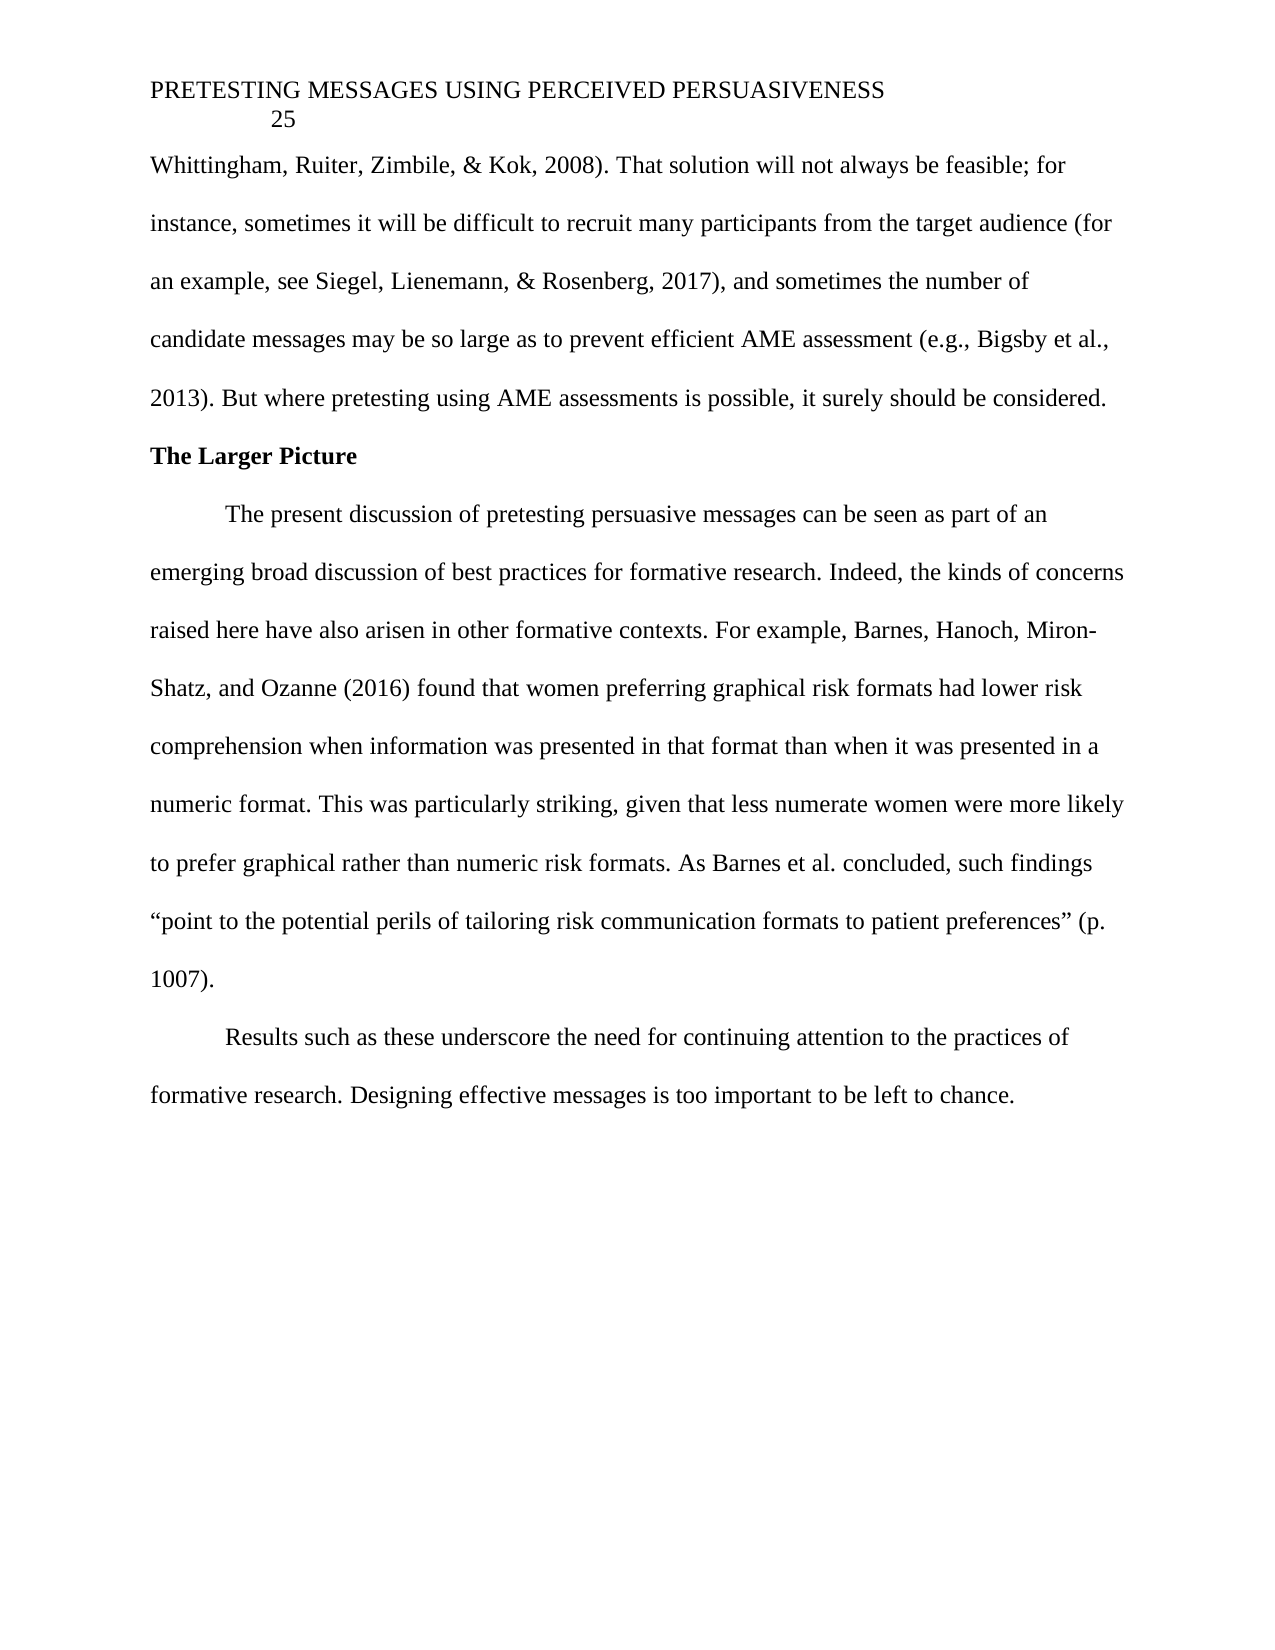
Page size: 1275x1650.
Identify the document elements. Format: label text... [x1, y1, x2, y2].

text The present discussion of pretesting persuasive messages can be seen as part of an emerging broad discussion of best practices for formative research. Indeed, the kinds of concerns raised here have also arisen in other formative contexts. For example, Barnes, Hanoch, Miron-Shatz, and Ozanne (2016) found that women preferring graphical risk formats had lower risk comprehension when information was presented in that format than when it was presented in a numeric format. This was particularly striking, given that less numerate women were more likely to prefer graphical rather than numeric risk formats. As Barnes et al. concluded, such findings “point to the potential perils of tailoring risk communication formats to patient preferences” (p. 1007). [150, 499, 1125, 993]
text Results such as these underscore the need for continuing attention to the practices of formative research. Designing effective messages is too important to be left to chance. [150, 1022, 1125, 1109]
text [150, 150, 1125, 412]
text The Larger Picture [150, 441, 1125, 470]
